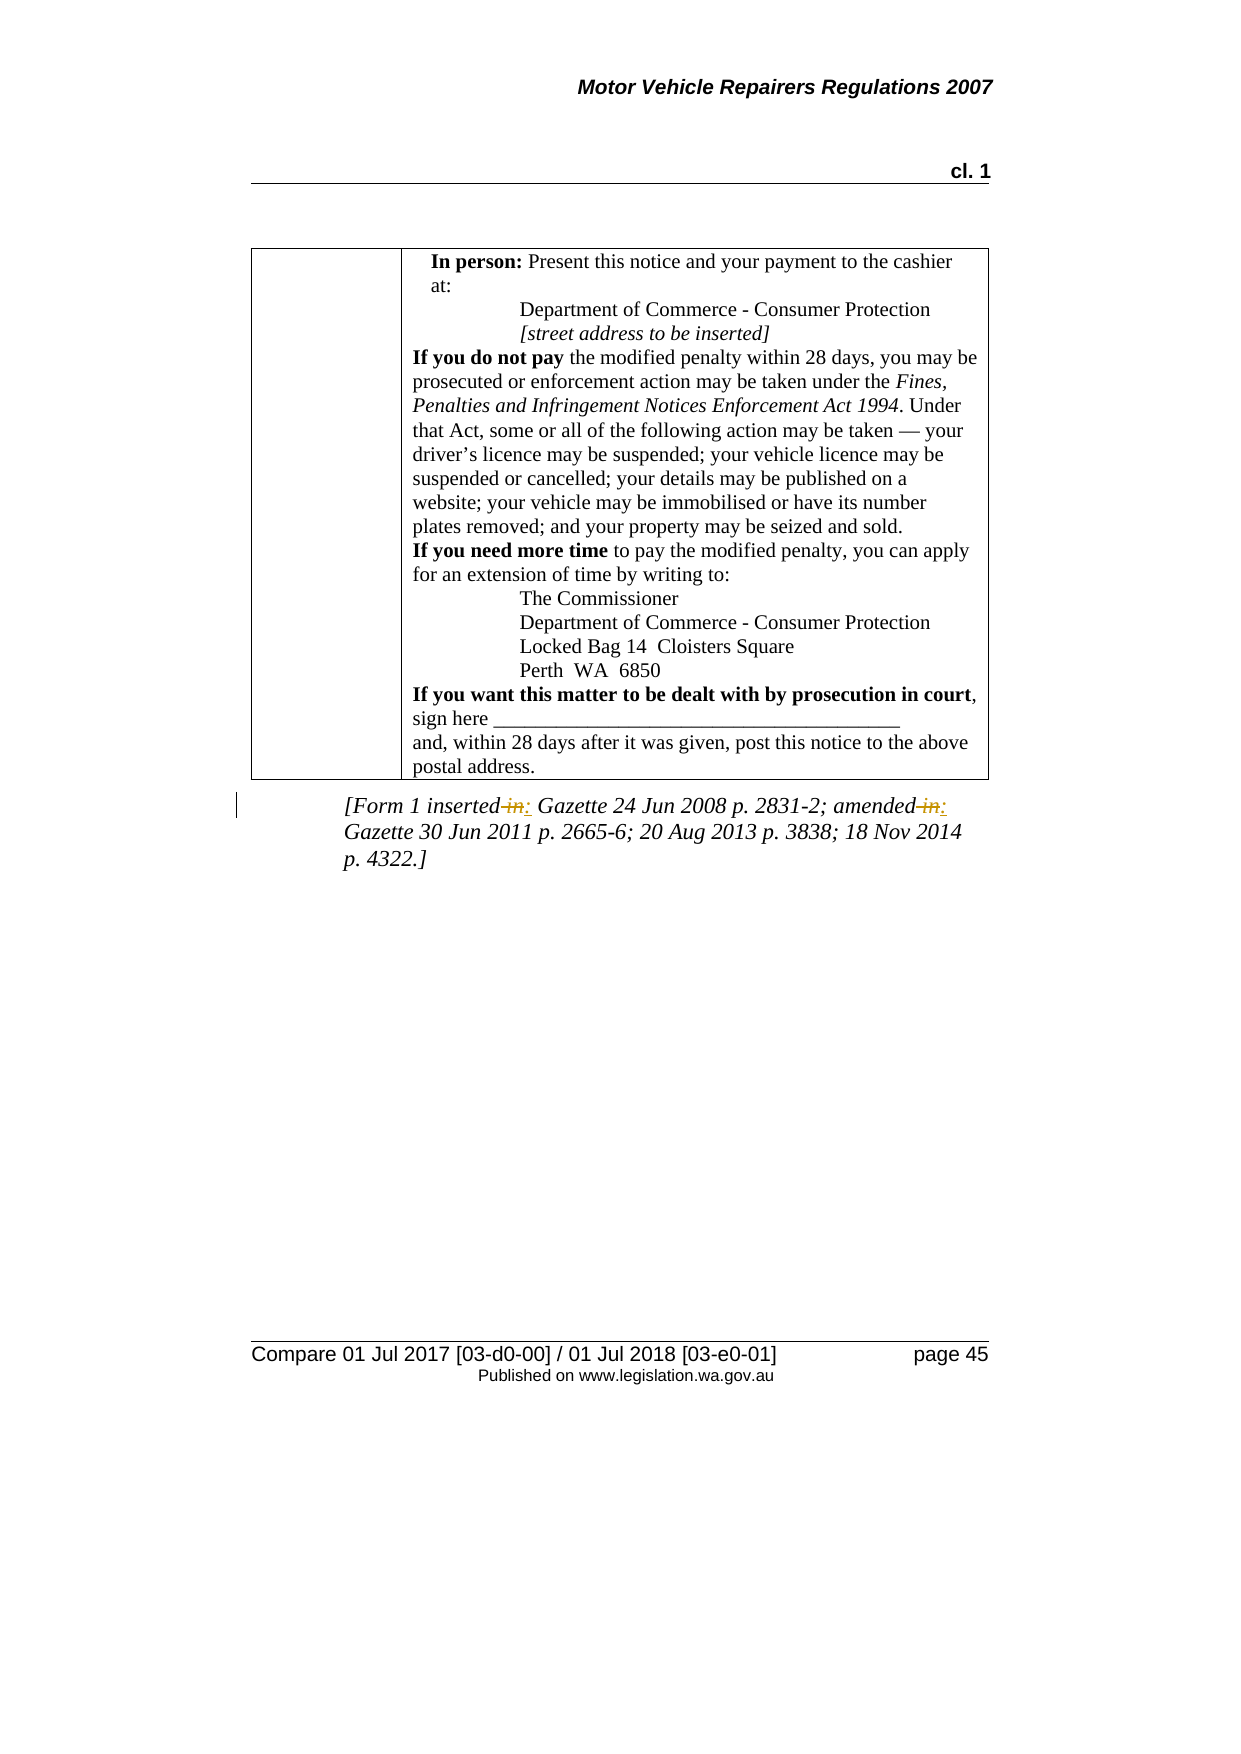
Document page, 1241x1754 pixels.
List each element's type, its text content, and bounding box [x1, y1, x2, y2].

table_cell If you need more time to pay the modified penalty, you can apply for an extension of time by writing to: The Commissioner Department of Commerce - Consumer Protection Locked Bag 6850 If you want this matter to be dealt with by prosecution in court, sign here _______________________________________ and, within 28 days after it was given, post this notice to the above postal address. [402, 538, 988, 778]
table_cell [252, 538, 401, 778]
table_cell [252, 249, 401, 538]
table_cell In person: Present this notice and your payment to the cashier at: Department of Commerce - Consumer Protection [street address to be inserted] If you do not pay the modified penalty within 28 days, you may be prosecuted or enforcement action may be taken under the Fines, Penalties and Infringement Notices Enforcement Act 1994. Under that Act, some or all of the following action may be taken — your driver’s licence may be suspended; your vehicle licence may be suspended or cancelled; your details may be published on a website; your vehicle may be immobilised or have its number plates removed; and your property may be seized and sold. [402, 249, 988, 538]
text [Form 1 inserted Gazette 24 Jun 2008 p. 2831-2; amended Gazette 30 Jun 2011 p. 2665-6; 20 Aug 2013 p. 3838; 18 Nov 2014 p. 4322.] [251, 792, 989, 871]
